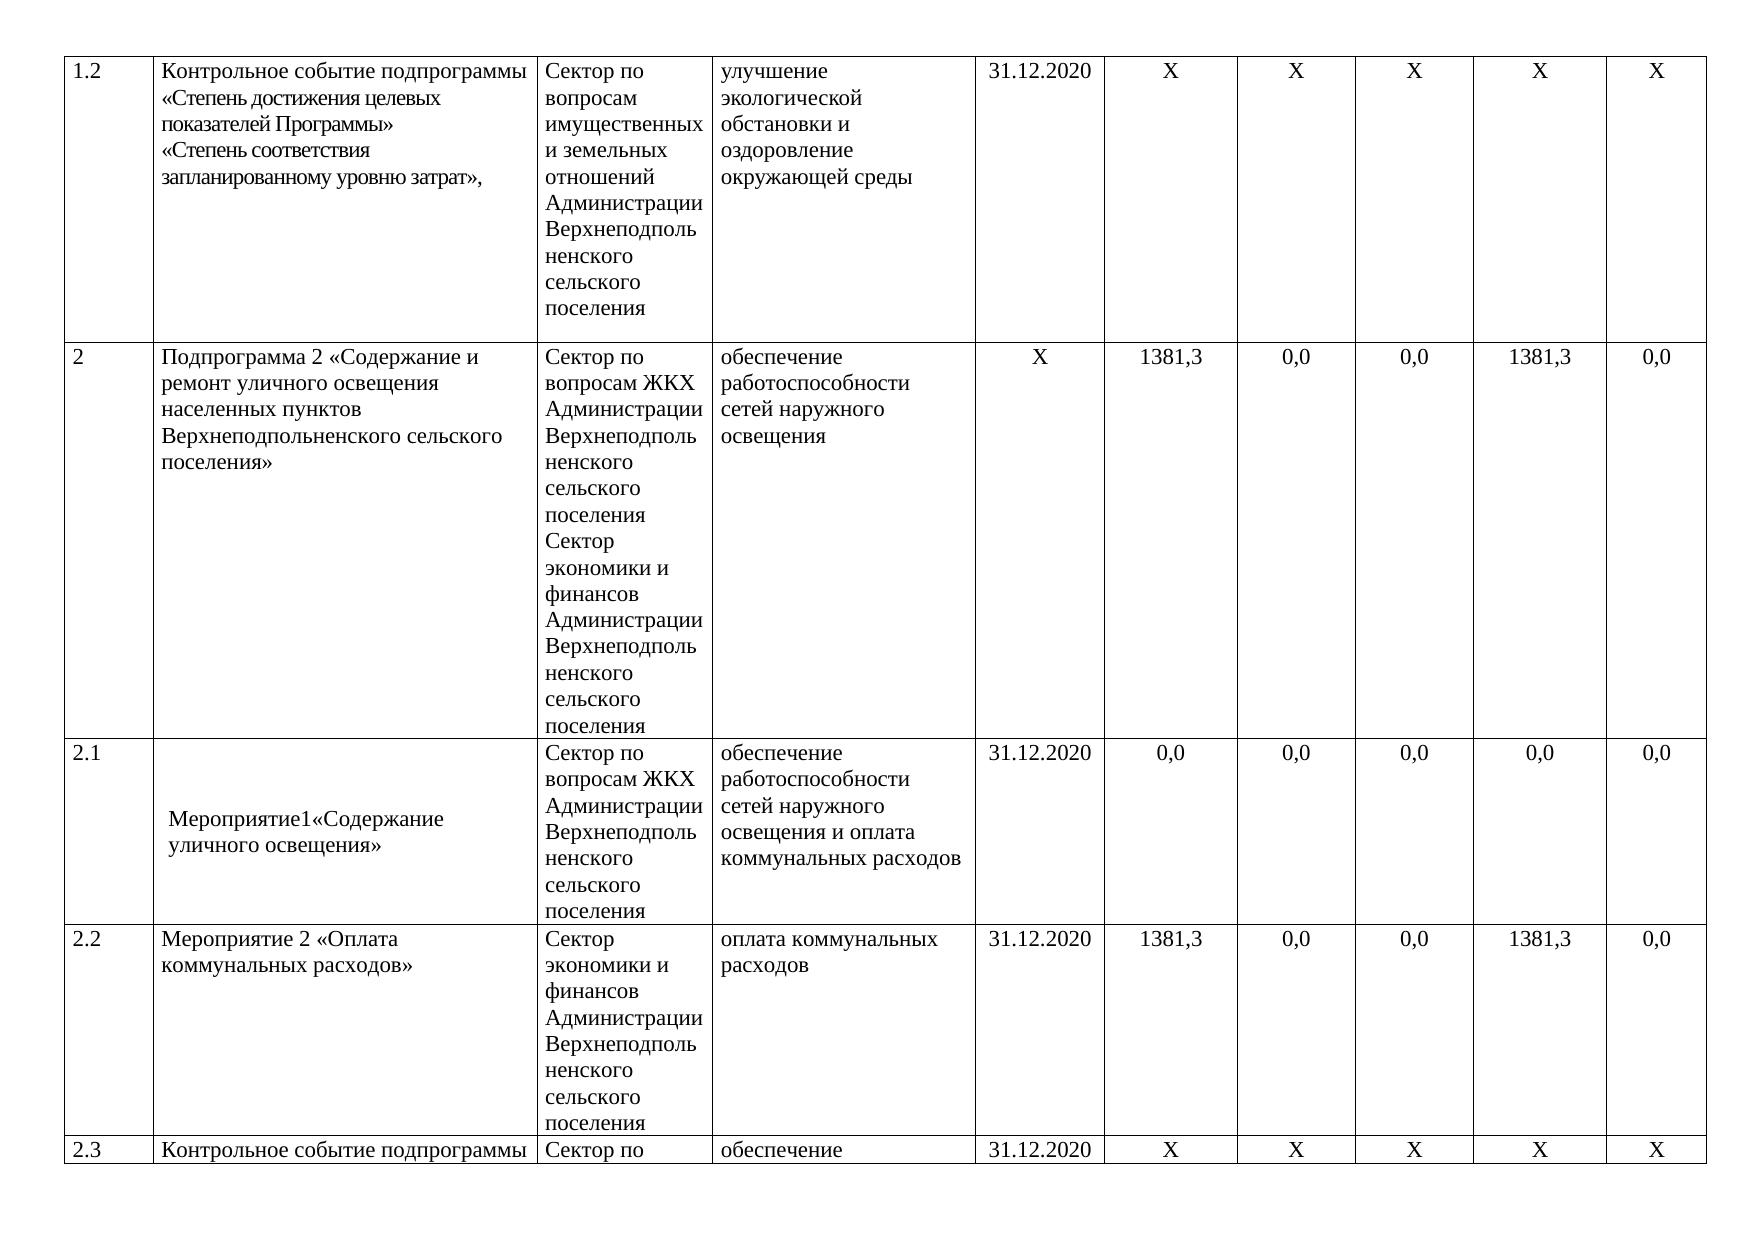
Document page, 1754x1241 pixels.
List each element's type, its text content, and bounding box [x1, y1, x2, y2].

table_cell Мероприятие1«Содержание уличного освещения» [154, 739, 537, 923]
table_cell 31.12.2020 [976, 739, 1104, 923]
table_cell 2.1 [65, 739, 153, 923]
table_cell 1381,3 [1474, 925, 1606, 1135]
table_cell X [1474, 57, 1606, 342]
table_cell 0,0 [1238, 739, 1355, 923]
table_cell X [976, 343, 1104, 738]
table_cell 31.12.2020 [976, 57, 1104, 342]
table_cell 1381,3 [1474, 343, 1606, 738]
table_cell X [1238, 57, 1355, 342]
table_cell X [1105, 57, 1237, 342]
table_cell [538, 1136, 712, 1163]
table_cell X [1238, 1136, 1355, 1163]
table_cell Мероприятие 2 «Оплата коммунальных расходов» [154, 925, 537, 1135]
table_cell 0,0 [1238, 343, 1355, 738]
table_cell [713, 1136, 975, 1163]
table_cell 0,0 [1105, 739, 1237, 923]
table_cell 0,0 [1474, 739, 1606, 923]
table_cell 0,0 [1238, 925, 1355, 1135]
table_cell Сектор по вопросам ЖКХ Администрации Верхнеподпольненского сельского поселения [538, 739, 712, 923]
table_cell обеспечение работоспособности сетей наружного освещения [713, 343, 975, 738]
table_cell 0,0 [1607, 739, 1706, 923]
table_cell X [1607, 1136, 1706, 1163]
table_cell 2.2 [65, 925, 153, 1135]
table_cell 0,0 [1607, 343, 1706, 738]
table_cell 1381,3 [1105, 925, 1237, 1135]
table_cell X [1356, 1136, 1473, 1163]
table_cell 1.2 [65, 57, 153, 342]
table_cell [538, 57, 712, 342]
table_cell X [1474, 1136, 1606, 1163]
table_cell 31.12.2020 [976, 925, 1104, 1135]
table_cell X [1105, 1136, 1237, 1163]
table_cell X [1356, 57, 1473, 342]
table_cell 0,0 [1356, 739, 1473, 923]
table_cell Контрольное событие подпрограммы «Степень достижения целевых показателей Программы» «Степень соответствия запланированному уровню затрат», [154, 57, 537, 342]
table_cell обеспечение работоспособности сетей наружного освещения и оплата коммунальных расходов [713, 739, 975, 923]
table_cell 0,0 [1356, 925, 1473, 1135]
table_cell 0,0 [1607, 925, 1706, 1135]
table_cell 0,0 [1356, 343, 1473, 738]
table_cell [154, 1136, 537, 1163]
table_cell X [1607, 57, 1706, 342]
table_cell Сектор экономики и финансов Администрации Верхнеподпольненского сельского поселения [538, 925, 712, 1135]
table_cell Подпрограмма 2 «Содержание и ремонт уличного освещения населенных пунктов Верхнеподпольненского сельского поселения» [154, 343, 537, 738]
table_cell 31.12.2020 [976, 1136, 1104, 1163]
table_cell 2 [65, 343, 153, 738]
table_cell 2.3 [65, 1136, 153, 1163]
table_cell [713, 57, 975, 342]
table_cell оплата коммунальных расходов [713, 925, 975, 1135]
table_cell 1381,3 [1105, 343, 1237, 738]
